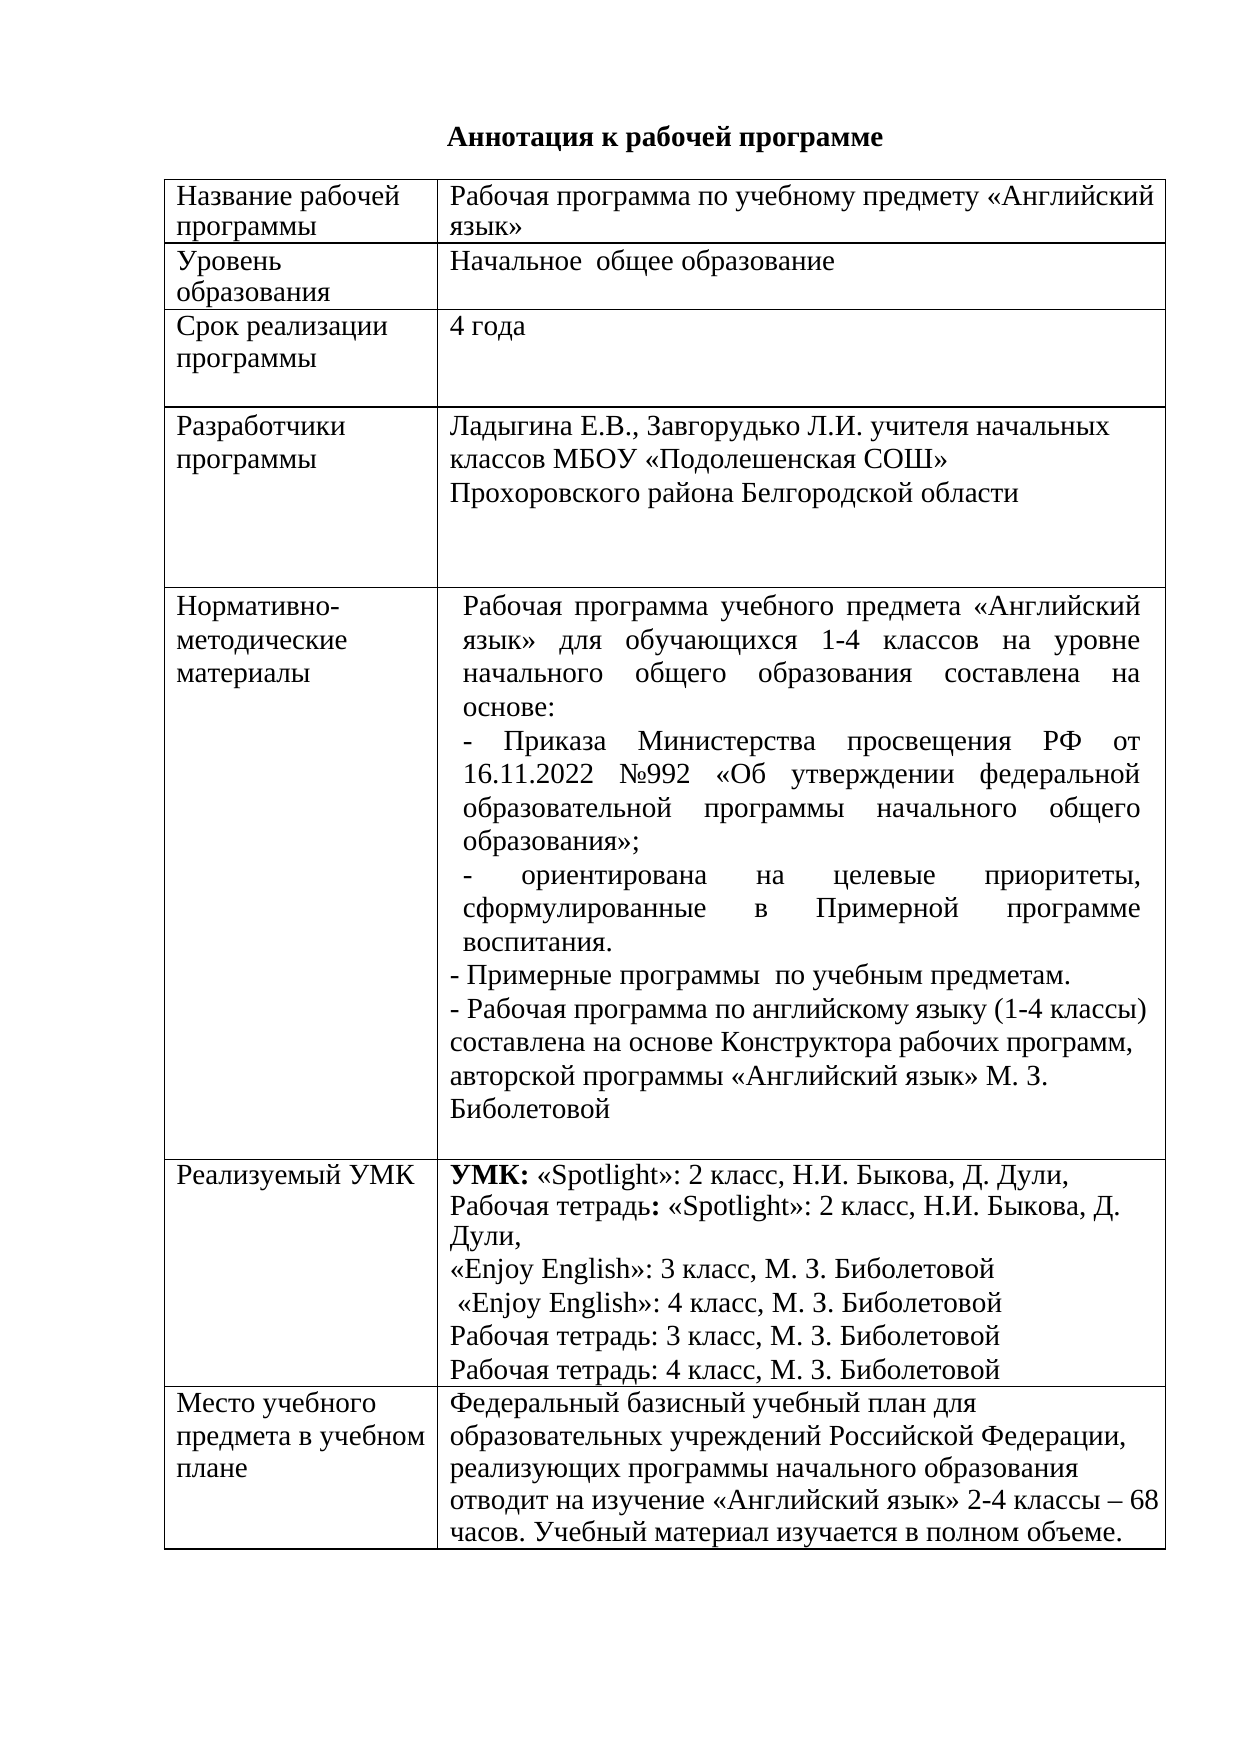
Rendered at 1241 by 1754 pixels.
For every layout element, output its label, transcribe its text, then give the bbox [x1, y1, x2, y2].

table_cell Ладыгина Е.В., Завгорудько Л.И. учителя начальных классов МБОУ «Подолешенская СОШ» Прохоровского района Белгородской области [438, 408, 1165, 587]
text Аннотация к рабочей программе [152, 119, 1178, 152]
table_cell Место учебного предмета в учебном плане [165, 1387, 437, 1548]
table_cell 4 года [438, 310, 1165, 406]
table_cell Разработчики программы [165, 408, 437, 587]
table_header Название рабочей программы [165, 180, 437, 242]
table_cell Рабочая программа учебного предмета «Английский язык» для обучающихся 1-4 классов на уровне начального общего образования составлена на основе: - Приказа Министерства просвещения РФ от 16.11.2022 №992 «Об утверждении федеральной образовательной программы начального общего образования»; - ориентирована на целевые приоритеты, сформулированные в Примерной программе воспитания. - Примерные программы по учебным предметам. - Рабочая программа по английскому языку (1-4 классы) составлена на основе Конструктора рабочих программ, авторской программы «Английский язык» М. З. Биболетовой [438, 588, 1165, 1159]
table_cell Уровень образования [165, 244, 437, 308]
table_cell Нормативно- методические материалы [165, 588, 437, 1159]
table_cell УМК: «Spotlight»: 2 класс, Н.И. Быкова, Д. Дули, Рабочая тетрадь: «Spotlight»: 2 класс, Н.И. Быкова, Д. Дули, «Enjoy English»: 3 класс, М. З. Биболетовой «Enjoy English»: 4 класс, М. З. Биболетовой Рабочая тетрадь: 3 класс, М. З. Биболетовой Рабочая тетрадь: 4 класс, М. З. Биболетовой [438, 1160, 1165, 1386]
table_cell Срок реализации программы [165, 310, 437, 406]
table_cell Федеральный базисный учебный план для образовательных учреждений Российской Федерации, реализующих программы начального образования отводит на изучение «Английский язык» 2-4 классы – 68 часов. Учебный материал изучается в полном объеме. [438, 1387, 1165, 1548]
table_cell Начальное общее образование [438, 244, 1165, 308]
table_header Рабочая программа по учебному предмету «Английский язык» [438, 180, 1165, 242]
table_cell Реализуемый УМК [165, 1160, 437, 1386]
